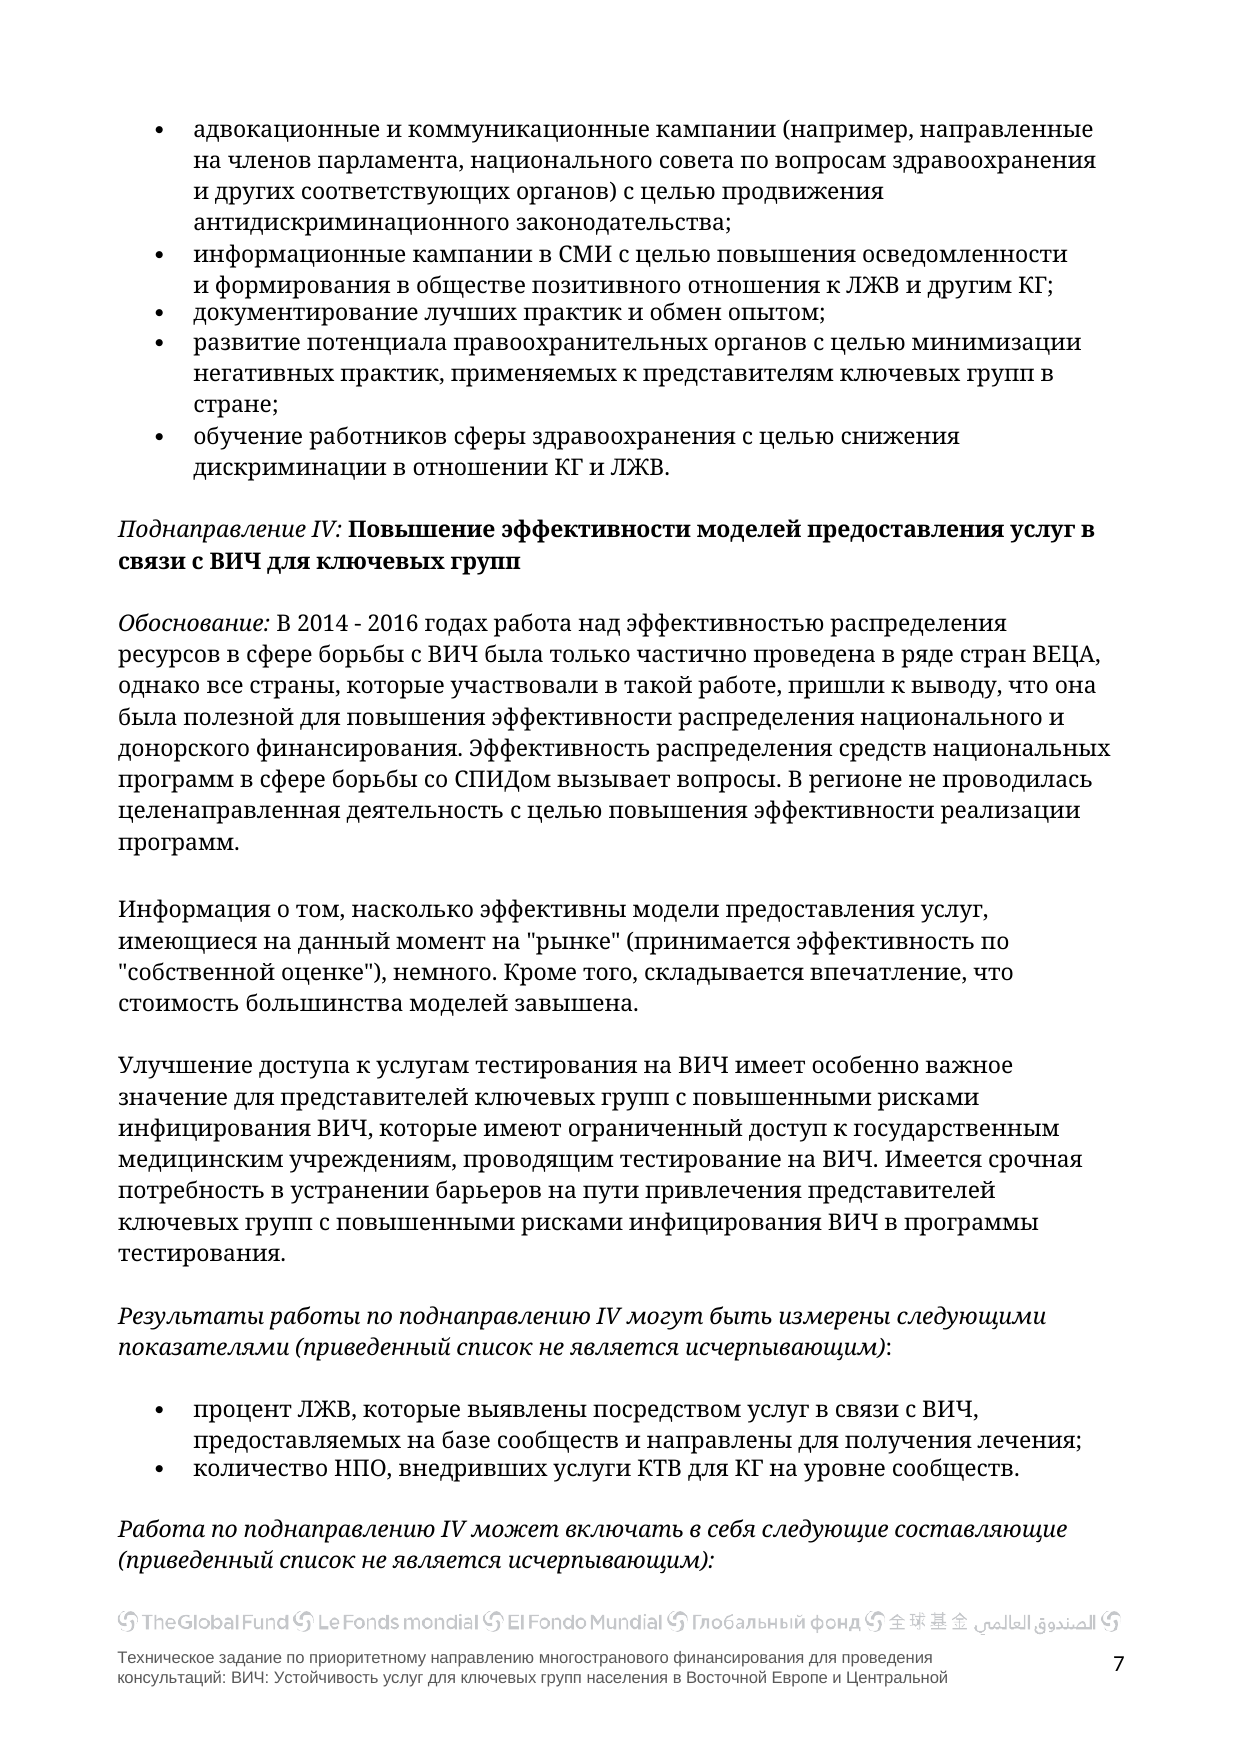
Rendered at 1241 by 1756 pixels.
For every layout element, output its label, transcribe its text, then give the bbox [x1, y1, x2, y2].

list процент ЛЖВ, которые выявлены посредством услуг в связи с ВИЧ, предоставляемых на базе сообществ и направлены для получения лечения; [156, 1393, 1090, 1456]
list адвокационные и коммуникационные кампании (например, направленные на членов парламента, национального совета по вопросам здравоохранения и других соответствующих органов) с целью продвижения антидискриминационного законодательства; [156, 112, 1104, 237]
text Улучшение доступа к услугам тестирования на ВИЧ имеет особенно важное значение для представителей ключевых групп с повышенными рисками инфицирования ВИЧ, которые имеют ограниченный доступ к государственным медицинским учреждениям, проводящим тестирование на ВИЧ. Имеется срочная потребность в устранении барьеров на пути привлечения представителей ключевых групп с повышенными рисками инфицирования ВИЧ в программы тестирования. [118, 1049, 1114, 1268]
text Работа по поднаправлению IV может включать в себя следующие составляющие (приведенный список не является исчерпывающим): [118, 1513, 1134, 1576]
subtitle Поднаправление IV: Повышение эффективности моделей предоставления услуг в связи с ВИЧ для ключевых групп [118, 513, 1116, 576]
text Результаты работы по поднаправлению IV могут быть измерены следующими показателями (приведенный список не является исчерпывающим): [118, 1299, 1134, 1362]
text Информация о том, насколько эффективны модели предоставления услуг, имеющиеся на данный момент на "рынке" (принимается эффективность по "собственной оценке"), немного. Кроме того, складывается впечатление, что стоимость большинства моделей завышена. [118, 893, 1134, 1018]
list количество НПО, внедривших услуги КТВ для КГ на уровне сообществ. [156, 1456, 1134, 1482]
text Обоснование: В 2014 - 2016 годах работа над эффективностью распределения ресурсов в сфере борьбы с ВИЧ была только частично проведена в ряде стран ВЕЦА, однако все страны, которые участвовали в такой работе, пришли к выводу, что она была полезной для повышения эффективности распределения национального и донорского финансирования. Эффективность распределения средств национальных программ в сфере борьбы со СПИДом вызывает вопросы. В регионе не проводилась целенаправленная деятельность с целью повышения эффективности реализации программ. [118, 607, 1114, 857]
list документирование лучших практик и обмен опытом; [156, 300, 1134, 326]
list обучение работников сферы здравоохранения с целью снижения дискриминации в отношении КГ и ЛЖВ. [156, 420, 1134, 482]
list информационные кампании в СМИ с целью повышения осведомленности и формирования в обществе позитивного отношения к ЛЖВ и другим КГ; [156, 237, 1078, 300]
list развитие потенциала правоохранительных органов с целью минимизации негативных практик, применяемых к представителям ключевых групп в стране; [156, 326, 1100, 420]
picture [117, 1611, 1121, 1635]
